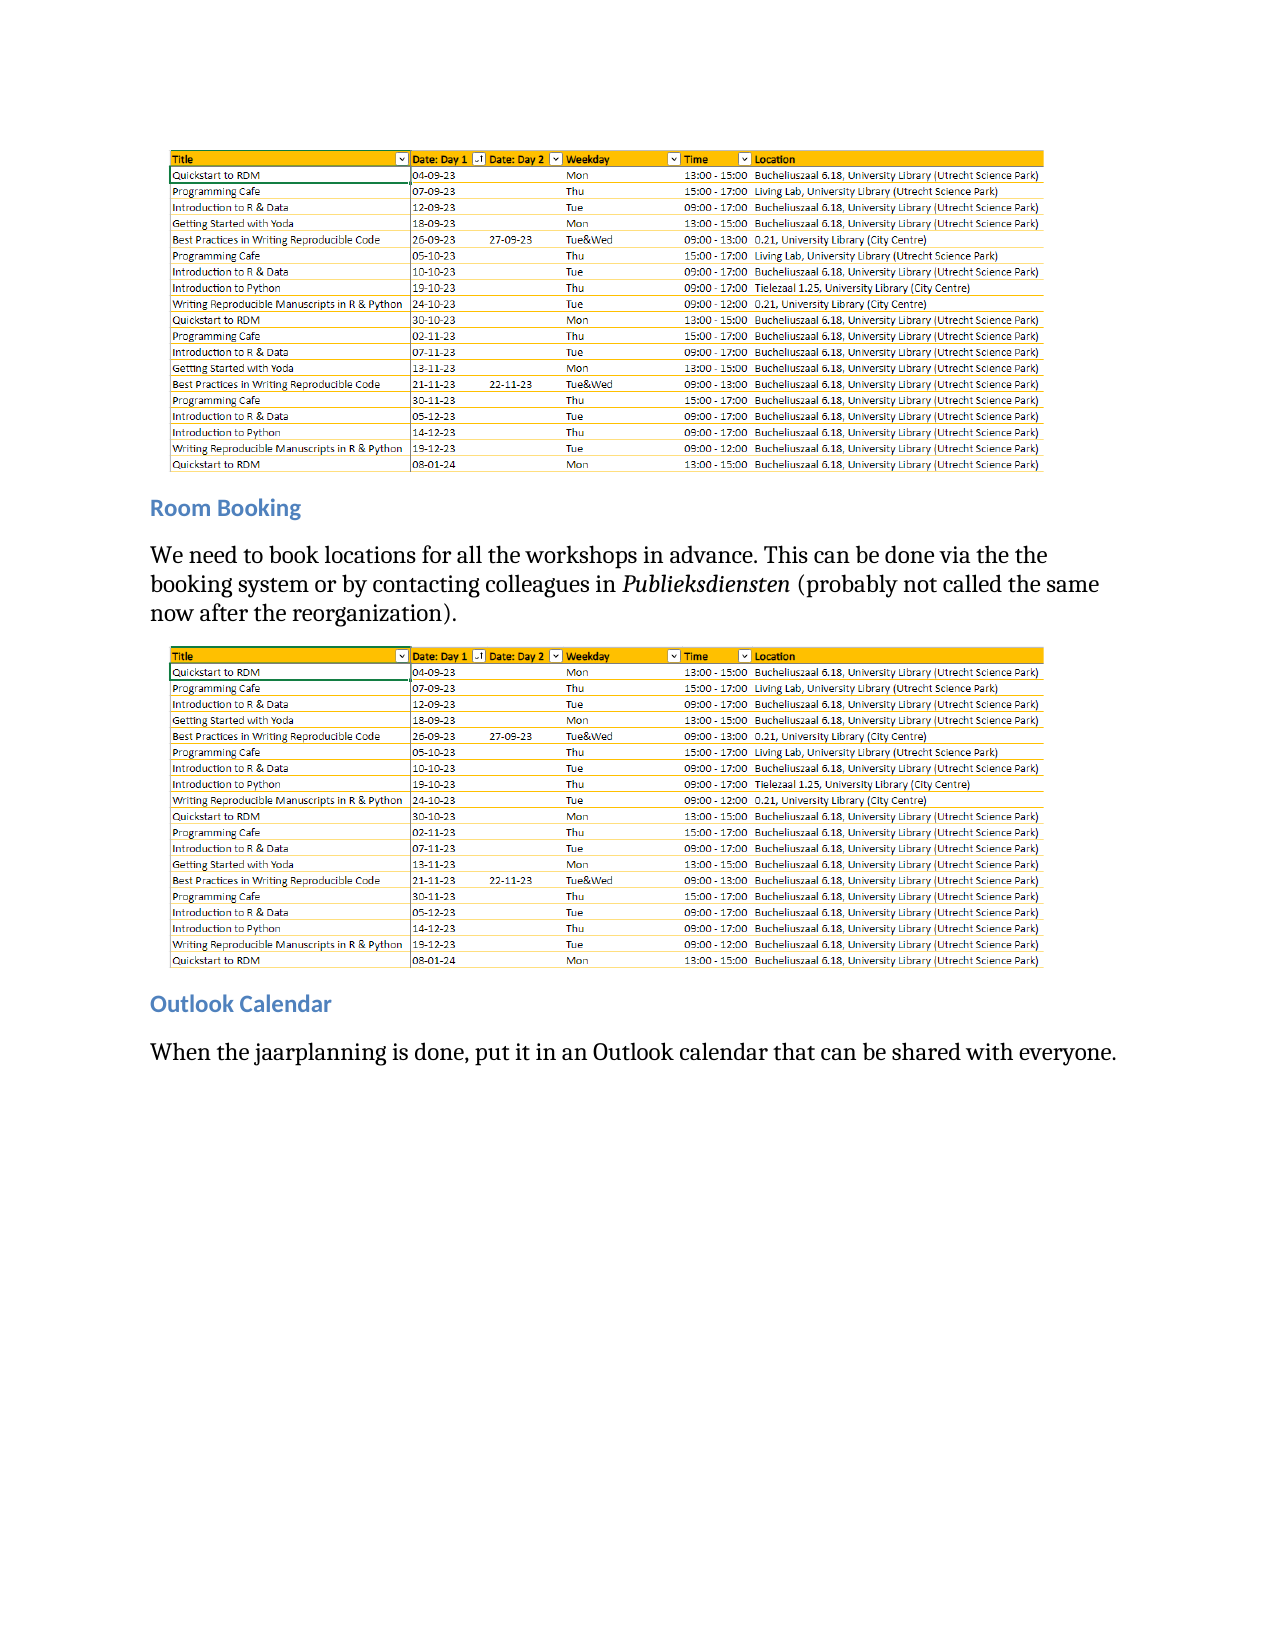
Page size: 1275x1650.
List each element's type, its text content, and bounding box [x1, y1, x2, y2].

subtitle Outlook Calendar [150, 988, 1125, 1019]
picture [168, 646, 1044, 968]
text We need to book locations for all the workshops in advance. This can be done via the the booking system or by contacting colleagues in Publieksdiensten (probably not called the same now after the reorganization). [150, 541, 1125, 628]
picture [168, 150, 1044, 472]
subtitle Room Booking [150, 492, 1125, 523]
text When the jaarplanning is done, put it in an Outlook calendar that can be shared with everyone. [150, 1038, 1125, 1066]
